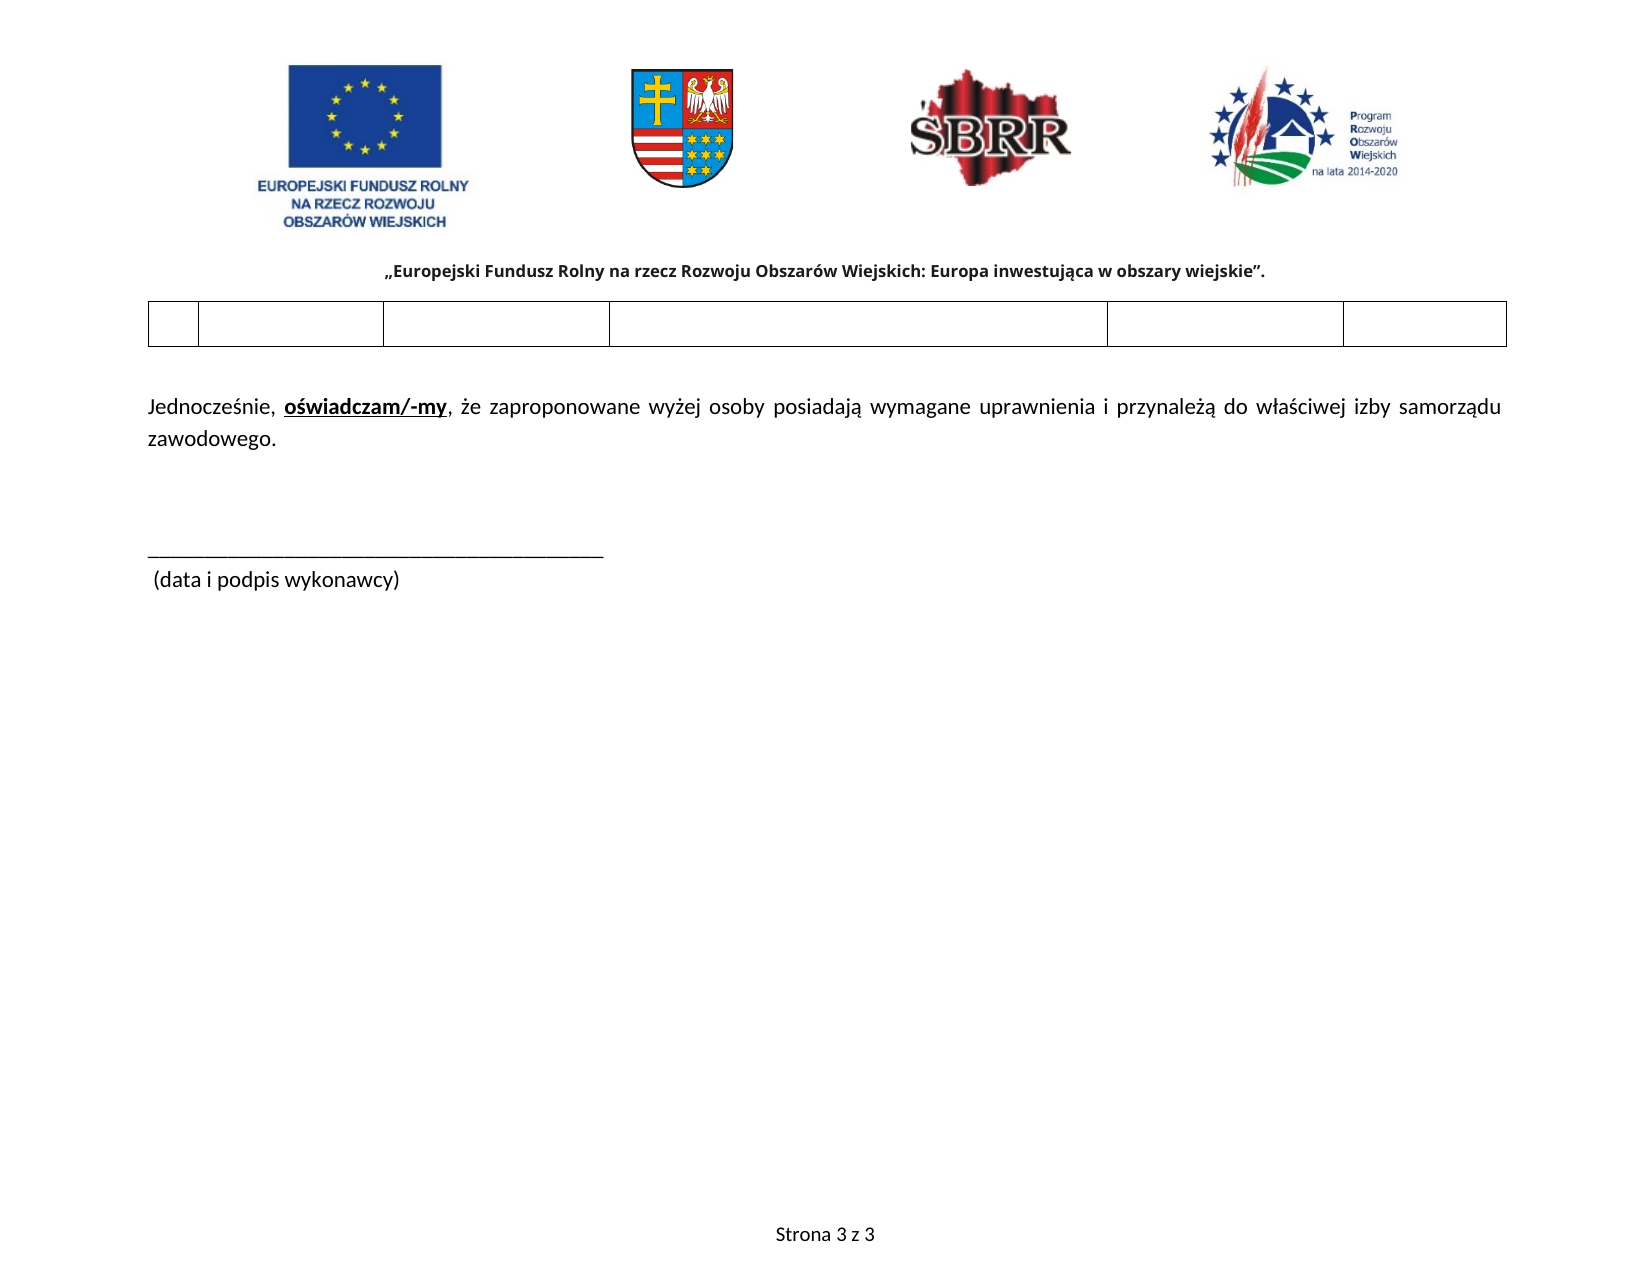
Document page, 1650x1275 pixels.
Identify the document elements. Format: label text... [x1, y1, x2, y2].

table_cell [199, 302, 383, 346]
picture [631, 69, 734, 188]
text ________________________________________ [148, 533, 1502, 561]
text (data i podpis wykonawcy) [148, 565, 1502, 593]
table_cell [610, 302, 1107, 346]
text Jednocześnie, oświadczam/-my, że zaproponowane wyżej osoby posiadają wymagane uprawnienia i przynależą do właściwej izby samorządu zawodowego. [148, 392, 1502, 452]
picture [253, 60, 476, 234]
table_cell [149, 302, 198, 346]
table_cell [1344, 302, 1506, 346]
table_cell [1108, 302, 1343, 346]
picture [910, 69, 1072, 186]
table_cell [384, 302, 609, 346]
picture [1201, 59, 1412, 198]
